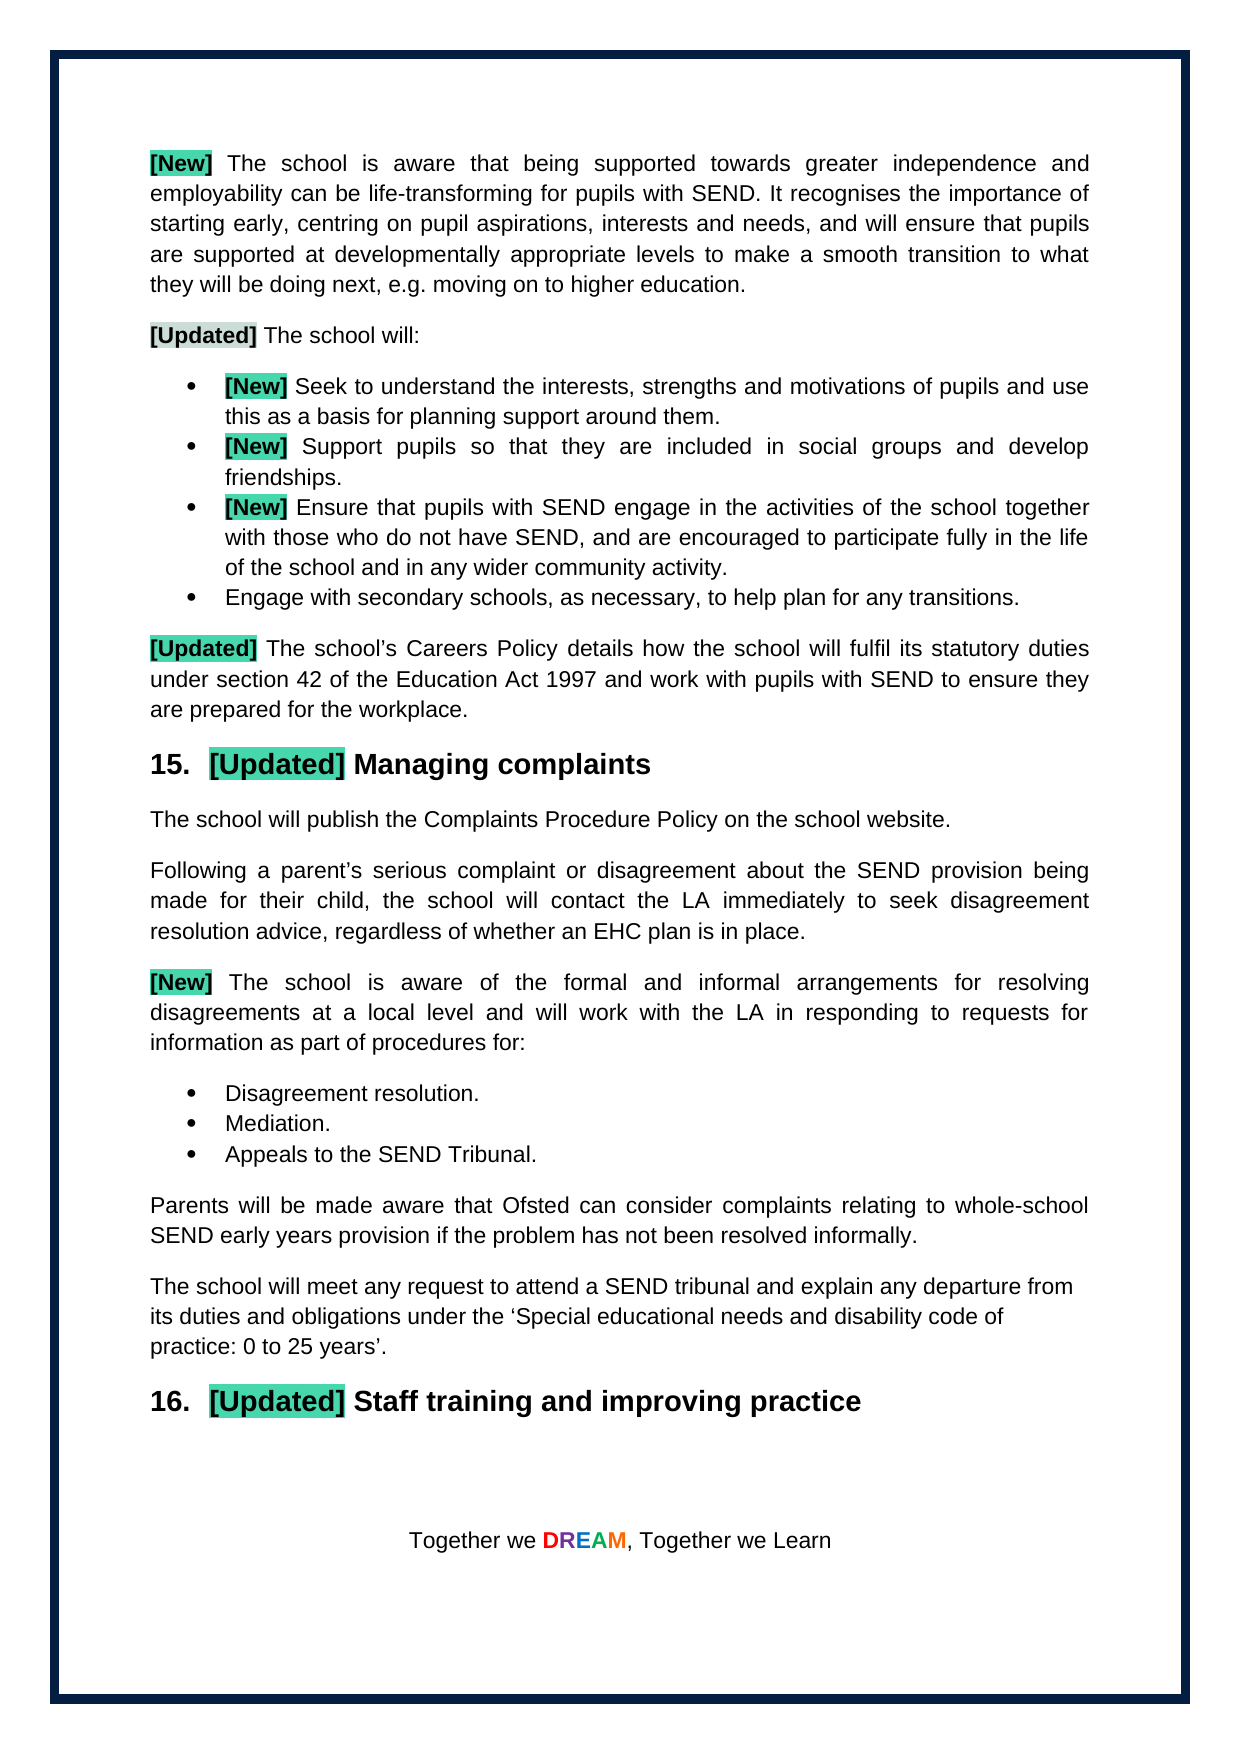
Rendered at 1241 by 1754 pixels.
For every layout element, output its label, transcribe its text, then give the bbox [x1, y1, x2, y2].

text [New] The school is aware that being supported towards greater independence and employability can be life-transforming for pupils with SEND. It recognises the importance of starting early, centring on pupil aspirations, interests and needs, and will ensure that pupils are supported at developmentally appropriate levels to make a smooth transition to what they will be doing next, e.g. moving on to higher education. [150, 150, 1090, 297]
subtitle [Updated] Staff training and improving practice [345, 1384, 1090, 1418]
list Engage with secondary schools, as necessary, to help plan for any transitions. [187, 584, 1090, 611]
text The school will meet any request to attend a SEND tribunal and explain any departure from its duties and obligations under the ‘Special educational needs and disability code of practice: 0 to 25 years’. [150, 1273, 1090, 1360]
list Disagreement resolution. [187, 1080, 1090, 1107]
text [New] The school is aware of the formal and informal arrangements for resolving disagreements at a local level and will work with the LA in responding to requests for information as part of procedures for: [150, 969, 1090, 1056]
list Appeals to the SEND Tribunal. [187, 1141, 1090, 1167]
text Following a parent’s serious complaint or disagreement about the SEND provision being made for their child, the school will contact the LA immediately to seek disagreement resolution advice, regardless of whether an EHC plan is in place. [150, 857, 1090, 944]
list Mediation. [187, 1110, 1090, 1137]
subtitle [Updated] Managing complaints [150, 747, 209, 780]
subtitle [Updated] Managing complaints [345, 747, 1090, 780]
list [New] Support pupils so that they are included in social groups and develop friendships. [187, 433, 1090, 490]
list [New] Seek to understand the interests, strengths and motivations of pupils and use this as a basis for planning support around them. [187, 373, 1090, 429]
text [Updated] The school will: [257, 322, 1090, 348]
text [Updated] The school’s Careers Policy details how the school will fulfil its statutory duties under section 42 of the Education Act 1997 and work with pupils with SEND to ensure they are prepared for the workplace. [150, 635, 1090, 722]
list [New] Ensure that pupils with SEND engage in the activities of the school together with those who do not have SEND, and are encouraged to participate fully in the life of the school and in any wider community activity. [187, 494, 1090, 581]
text Parents will be made aware that Ofsted can consider complaints relating to whole-school SEND early years provision if the problem has not been resolved informally. [150, 1192, 1090, 1248]
text The school will publish the Complaints Procedure Policy on the school website. [150, 806, 1090, 833]
